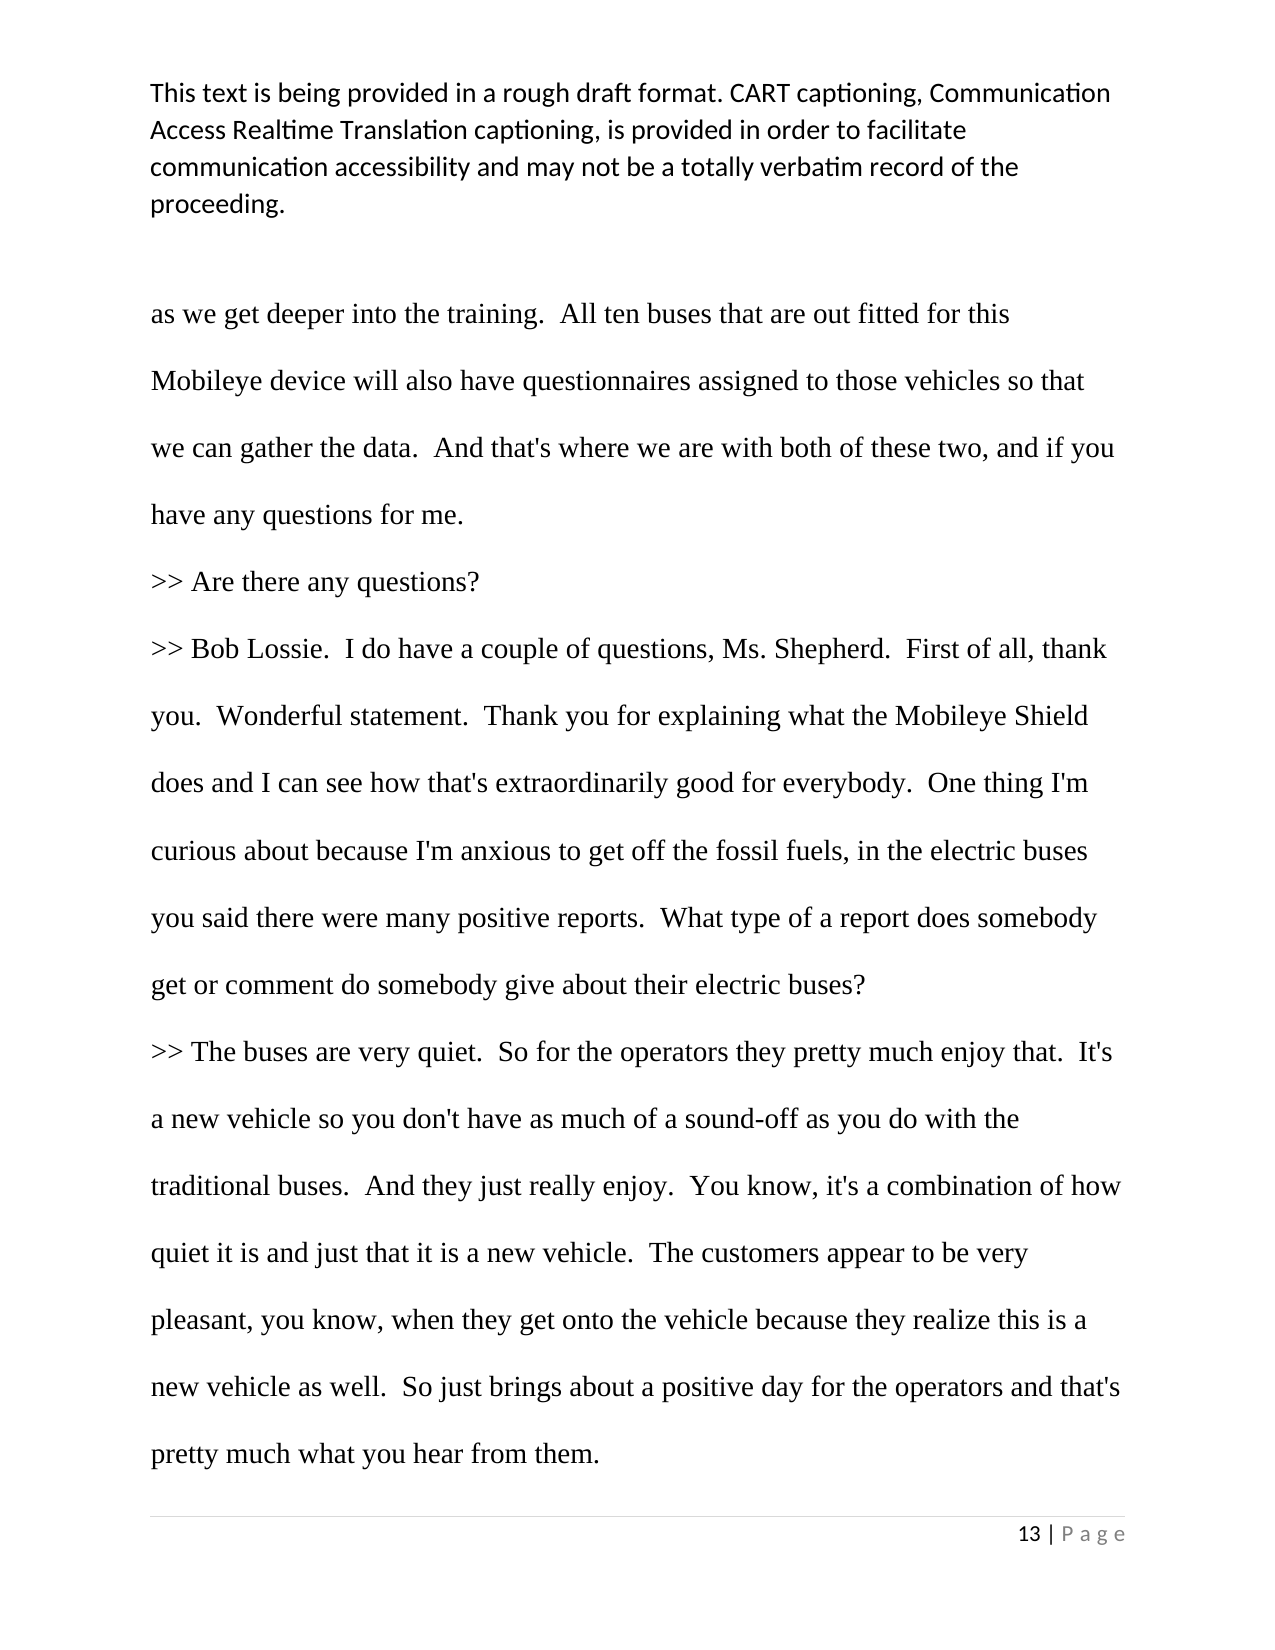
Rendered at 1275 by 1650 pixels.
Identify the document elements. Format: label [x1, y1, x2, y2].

text [150, 296, 1125, 1470]
